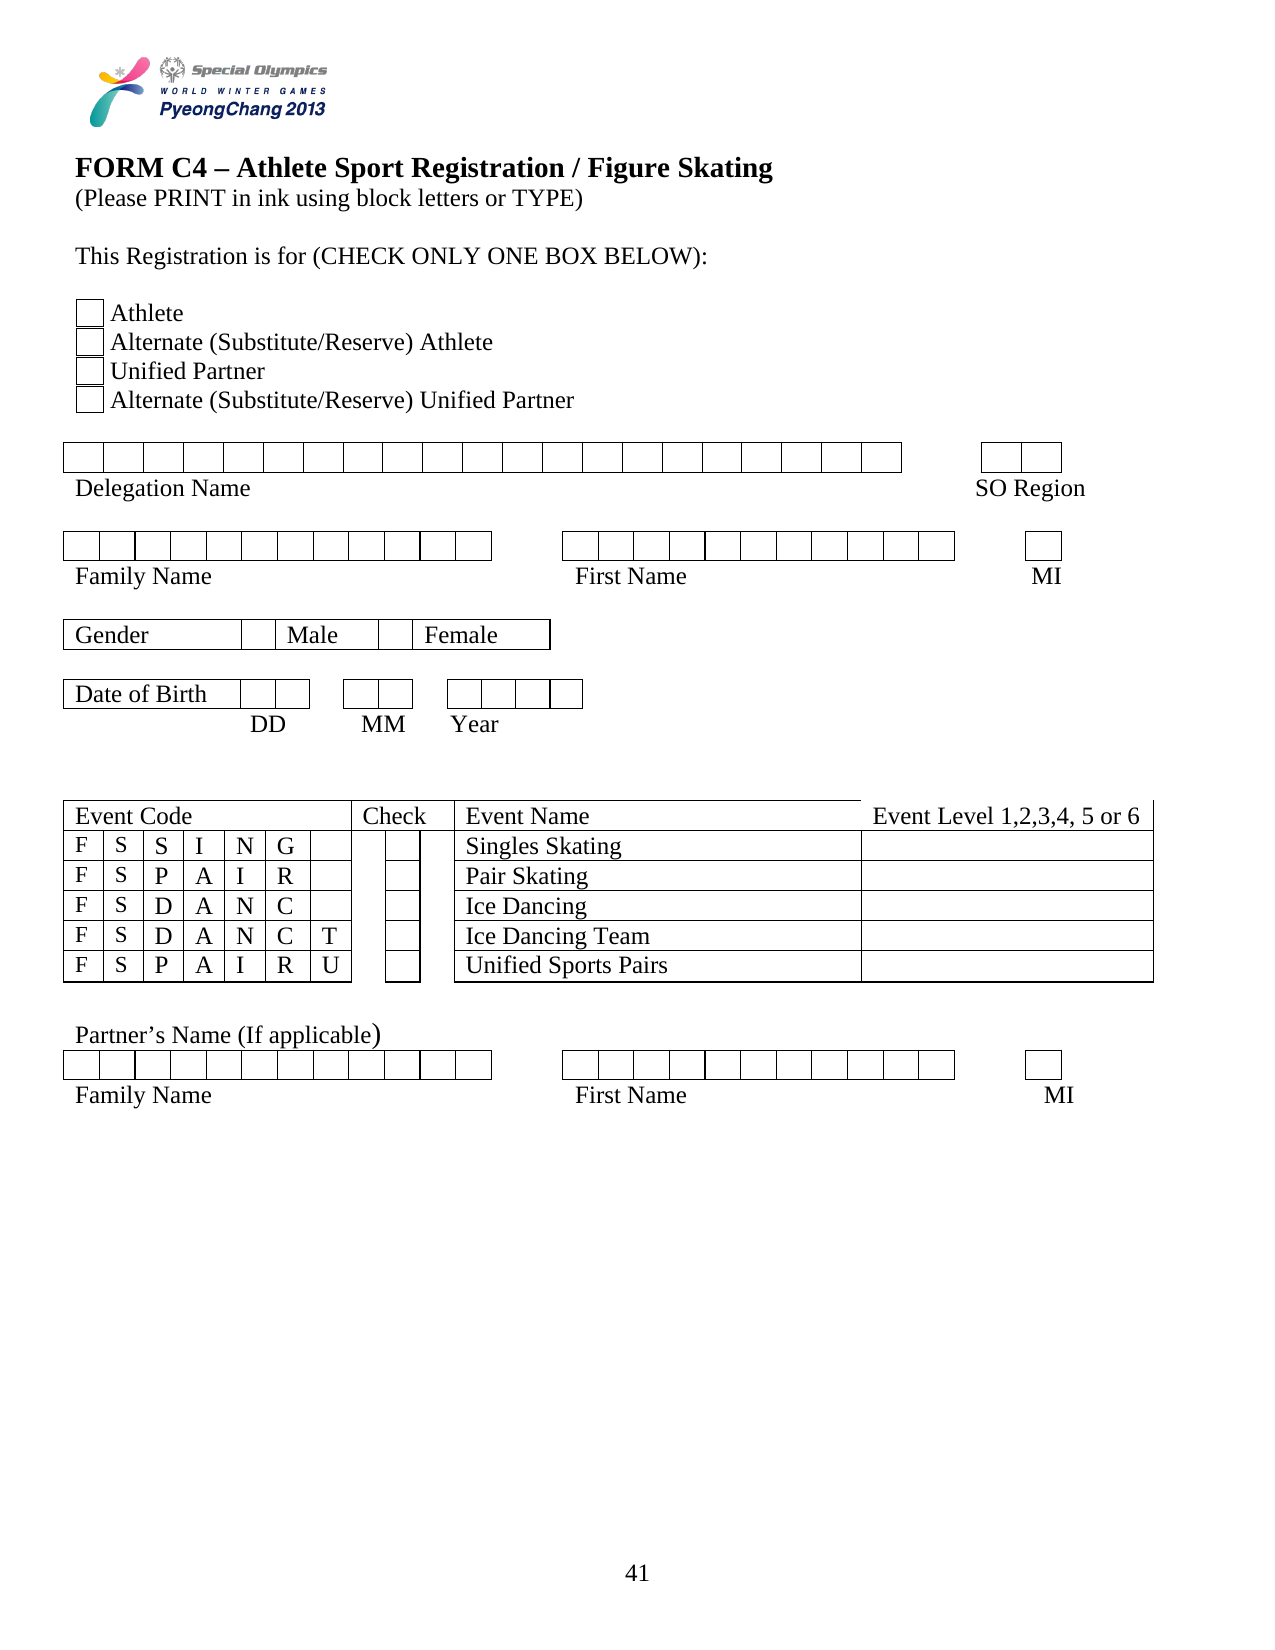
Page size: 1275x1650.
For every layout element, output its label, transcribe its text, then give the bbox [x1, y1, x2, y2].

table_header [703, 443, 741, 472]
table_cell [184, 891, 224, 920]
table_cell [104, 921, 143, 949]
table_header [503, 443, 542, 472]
text Alternate (Substitute/Reserve) Unified Partner [75, 385, 1200, 413]
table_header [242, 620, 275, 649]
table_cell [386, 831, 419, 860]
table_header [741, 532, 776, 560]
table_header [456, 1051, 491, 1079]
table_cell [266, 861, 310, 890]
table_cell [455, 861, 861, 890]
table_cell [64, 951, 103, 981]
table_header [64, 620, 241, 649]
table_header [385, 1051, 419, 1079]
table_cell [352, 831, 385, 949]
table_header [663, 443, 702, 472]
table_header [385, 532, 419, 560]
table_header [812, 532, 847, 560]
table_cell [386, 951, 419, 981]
text Family Name First Name MI [75, 561, 1200, 590]
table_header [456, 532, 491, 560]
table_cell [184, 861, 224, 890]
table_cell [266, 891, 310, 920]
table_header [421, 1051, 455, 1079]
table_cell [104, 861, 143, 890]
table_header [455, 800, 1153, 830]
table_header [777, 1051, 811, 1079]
text FORM C4 – Athlete Sport Registration / Figure Skating [75, 150, 1200, 183]
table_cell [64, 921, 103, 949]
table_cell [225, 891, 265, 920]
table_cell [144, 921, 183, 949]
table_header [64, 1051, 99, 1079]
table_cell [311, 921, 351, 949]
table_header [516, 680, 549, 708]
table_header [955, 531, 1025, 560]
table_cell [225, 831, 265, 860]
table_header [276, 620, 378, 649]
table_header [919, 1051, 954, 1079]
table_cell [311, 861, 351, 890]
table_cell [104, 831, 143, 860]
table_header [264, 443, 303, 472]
text Athlete [75, 298, 1200, 327]
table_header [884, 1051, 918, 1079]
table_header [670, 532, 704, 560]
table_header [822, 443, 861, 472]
text Unified Partner [75, 356, 1200, 385]
picture [90, 37, 327, 127]
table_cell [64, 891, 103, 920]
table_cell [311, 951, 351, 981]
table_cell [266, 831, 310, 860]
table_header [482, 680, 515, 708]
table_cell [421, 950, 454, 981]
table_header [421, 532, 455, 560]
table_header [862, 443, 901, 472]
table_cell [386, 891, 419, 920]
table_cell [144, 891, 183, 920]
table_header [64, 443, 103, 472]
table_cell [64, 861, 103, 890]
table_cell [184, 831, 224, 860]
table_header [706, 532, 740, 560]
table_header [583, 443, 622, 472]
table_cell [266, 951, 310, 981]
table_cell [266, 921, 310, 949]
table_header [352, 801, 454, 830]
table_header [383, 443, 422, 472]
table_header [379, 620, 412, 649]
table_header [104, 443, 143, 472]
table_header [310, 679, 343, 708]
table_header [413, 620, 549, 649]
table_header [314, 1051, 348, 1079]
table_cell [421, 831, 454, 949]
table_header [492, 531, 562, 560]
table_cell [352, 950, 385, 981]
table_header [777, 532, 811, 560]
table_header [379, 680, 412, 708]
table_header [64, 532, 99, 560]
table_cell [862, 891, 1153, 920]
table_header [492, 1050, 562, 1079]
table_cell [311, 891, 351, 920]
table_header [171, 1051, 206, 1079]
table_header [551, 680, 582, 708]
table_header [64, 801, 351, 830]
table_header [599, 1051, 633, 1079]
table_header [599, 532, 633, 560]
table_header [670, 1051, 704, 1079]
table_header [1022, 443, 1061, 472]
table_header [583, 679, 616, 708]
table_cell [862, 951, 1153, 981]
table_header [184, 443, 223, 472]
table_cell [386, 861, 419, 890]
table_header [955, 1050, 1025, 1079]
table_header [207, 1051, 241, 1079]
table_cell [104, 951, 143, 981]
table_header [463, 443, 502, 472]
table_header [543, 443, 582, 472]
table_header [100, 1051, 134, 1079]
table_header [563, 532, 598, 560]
text (Please PRINT in ink using block letters or TYPE) [75, 183, 1200, 212]
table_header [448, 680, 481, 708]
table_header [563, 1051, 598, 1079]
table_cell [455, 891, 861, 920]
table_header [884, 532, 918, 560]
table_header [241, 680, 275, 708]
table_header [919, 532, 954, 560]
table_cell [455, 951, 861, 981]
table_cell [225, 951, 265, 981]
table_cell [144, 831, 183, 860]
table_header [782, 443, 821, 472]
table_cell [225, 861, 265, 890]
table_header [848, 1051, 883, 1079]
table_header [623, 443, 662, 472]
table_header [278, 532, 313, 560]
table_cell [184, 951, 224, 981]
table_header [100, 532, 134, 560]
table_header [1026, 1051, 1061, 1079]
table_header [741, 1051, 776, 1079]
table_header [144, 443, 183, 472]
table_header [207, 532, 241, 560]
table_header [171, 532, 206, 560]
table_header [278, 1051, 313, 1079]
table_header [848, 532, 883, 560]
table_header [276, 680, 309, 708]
text Partner’s Name (If applicable) [75, 1016, 1200, 1049]
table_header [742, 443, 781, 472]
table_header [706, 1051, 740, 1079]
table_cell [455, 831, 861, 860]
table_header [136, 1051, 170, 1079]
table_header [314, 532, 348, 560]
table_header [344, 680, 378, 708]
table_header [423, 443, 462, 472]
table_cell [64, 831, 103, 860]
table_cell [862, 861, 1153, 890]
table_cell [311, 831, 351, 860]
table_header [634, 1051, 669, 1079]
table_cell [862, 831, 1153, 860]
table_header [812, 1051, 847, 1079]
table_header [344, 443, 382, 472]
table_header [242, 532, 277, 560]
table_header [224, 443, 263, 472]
text Alternate (Substitute/Reserve) Athlete [75, 327, 1200, 356]
text DD MM Year [75, 709, 1200, 738]
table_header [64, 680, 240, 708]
text This Registration is for (CHECK ONLY ONE BOX BELOW): [75, 241, 1200, 270]
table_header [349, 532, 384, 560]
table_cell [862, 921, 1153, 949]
text Family Name First Name MI [75, 1080, 1200, 1109]
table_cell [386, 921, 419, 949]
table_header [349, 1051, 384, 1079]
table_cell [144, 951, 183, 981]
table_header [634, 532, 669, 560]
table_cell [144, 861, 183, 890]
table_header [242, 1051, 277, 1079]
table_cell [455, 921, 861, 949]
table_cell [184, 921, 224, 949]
text Delegation Name SO Region [75, 473, 1200, 502]
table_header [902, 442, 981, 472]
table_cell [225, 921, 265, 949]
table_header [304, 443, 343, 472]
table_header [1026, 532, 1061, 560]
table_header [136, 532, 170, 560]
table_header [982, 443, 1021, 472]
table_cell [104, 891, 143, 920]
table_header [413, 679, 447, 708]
